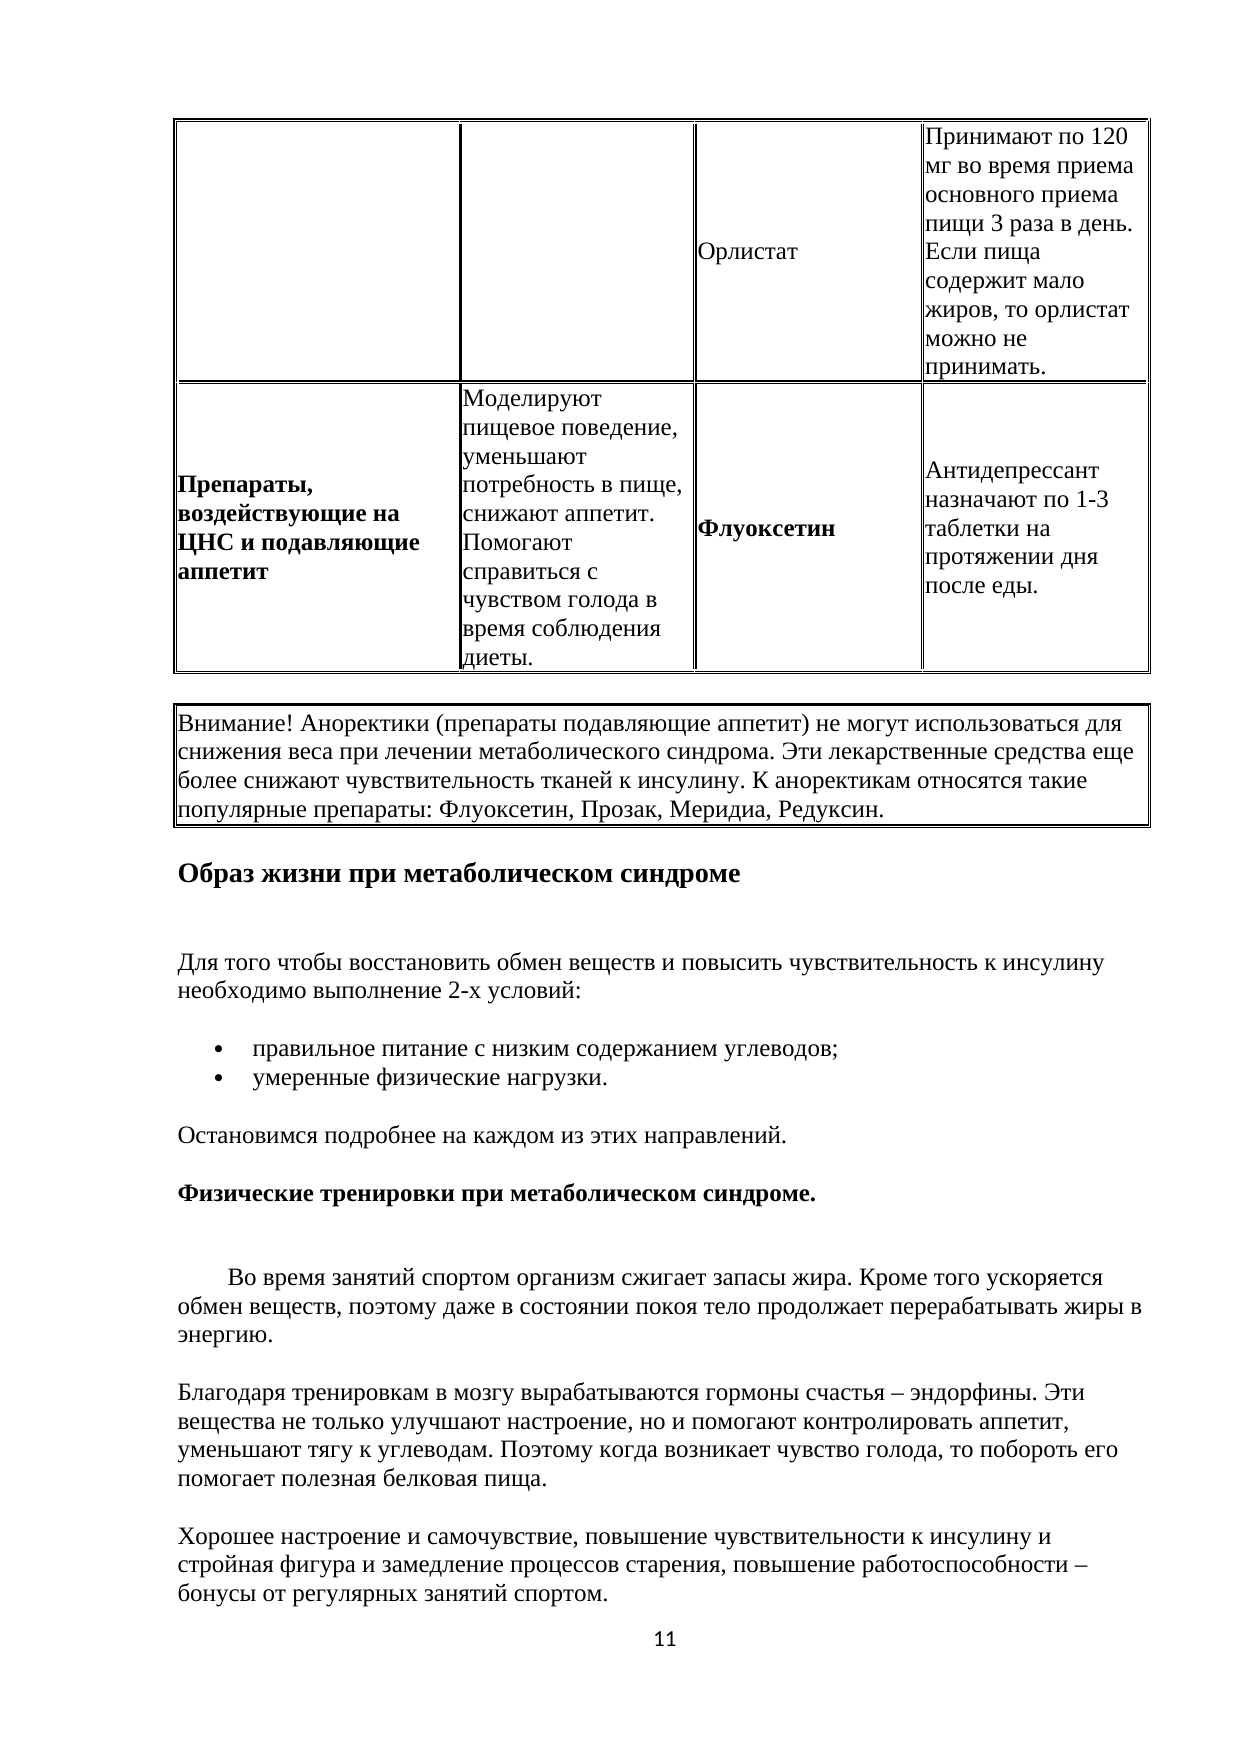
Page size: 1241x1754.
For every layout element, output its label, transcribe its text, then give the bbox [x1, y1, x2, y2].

table_cell Препараты, воздействующие на ЦНС и подавляющие аппетит [177, 380, 460, 671]
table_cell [177, 120, 460, 380]
text Для того чтобы восстановить обмен веществ и повысить чувствительность к инсулину необходимо выполнение 2-х условий: [177, 918, 1152, 1004]
table_cell Моделируют пищевое поведение, уменьшают потребность в пище, снижают аппетит. Помогают справиться с чувством голода в время соблюдения диеты. [460, 380, 695, 671]
table_cell Орлистат [695, 122, 923, 380]
list правильное питание с низким содержанием углеводов; [215, 1033, 1152, 1062]
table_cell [460, 120, 695, 380]
table_cell Принимают по 120 мг во время приема основного приема пищи 3 раза в день. Если пища содержит мало жиров, то орлистат можно не принимать. [923, 118, 1149, 380]
text Образ жизни при метаболическом синдроме [177, 857, 1152, 889]
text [177, 1120, 1152, 1607]
list умеренные физические нагрузки. [215, 1062, 1152, 1091]
table_cell Флуоксетин [695, 384, 923, 671]
table_cell Антидепрессант назначают по 1-3 таблетки на протяжении дня после еды. [923, 380, 1148, 671]
table_header Внимание! Аноректики (препараты подавляющие аппетит) не могут использоваться для снижения веса при лечении метаболического синдрома. Эти лекарственные средства еще более снижают чувствительность тканей к инсулину. К аноректикам относятся такие популярные препараты: Флуоксетин, Прозак, Меридиа, Редуксин. [177, 706, 1148, 824]
